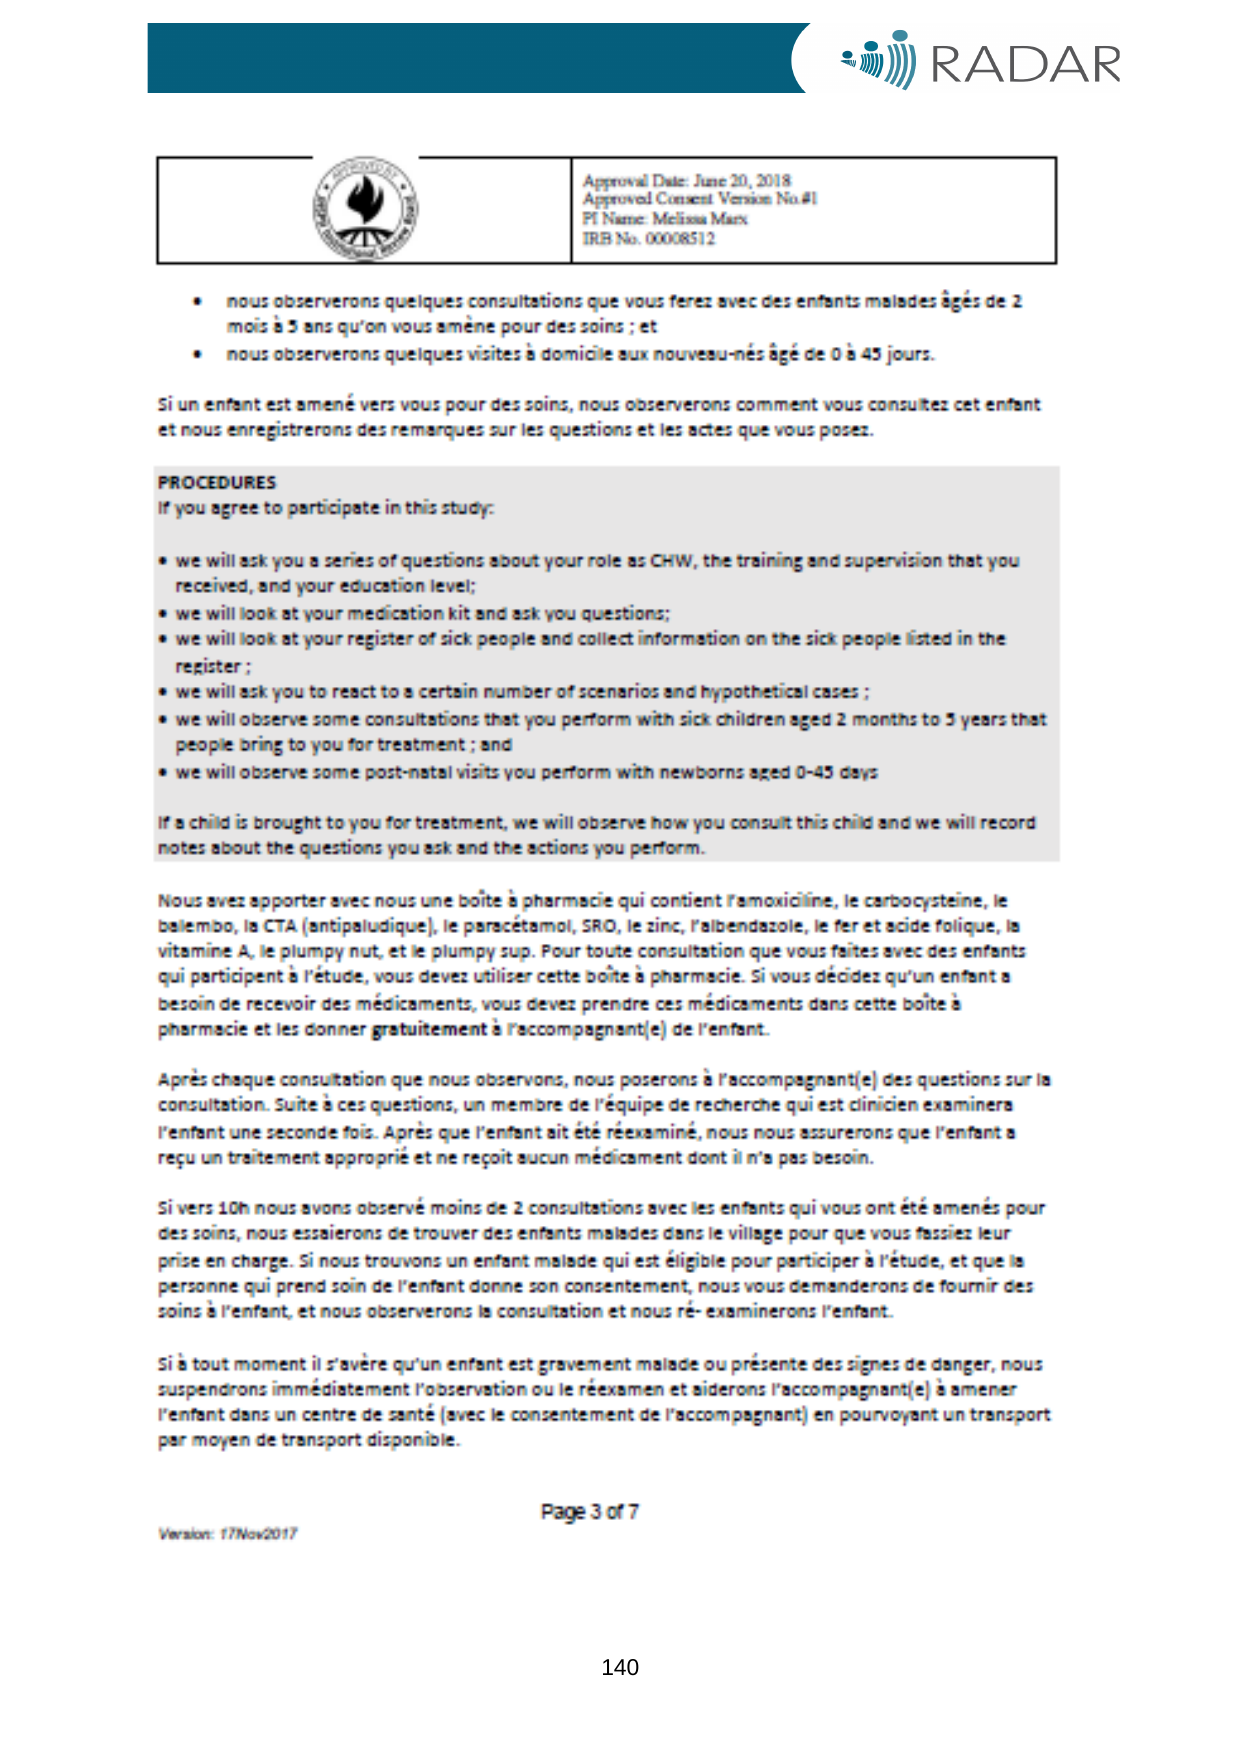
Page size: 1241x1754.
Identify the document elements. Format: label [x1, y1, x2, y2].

picture [792, 23, 1119, 93]
